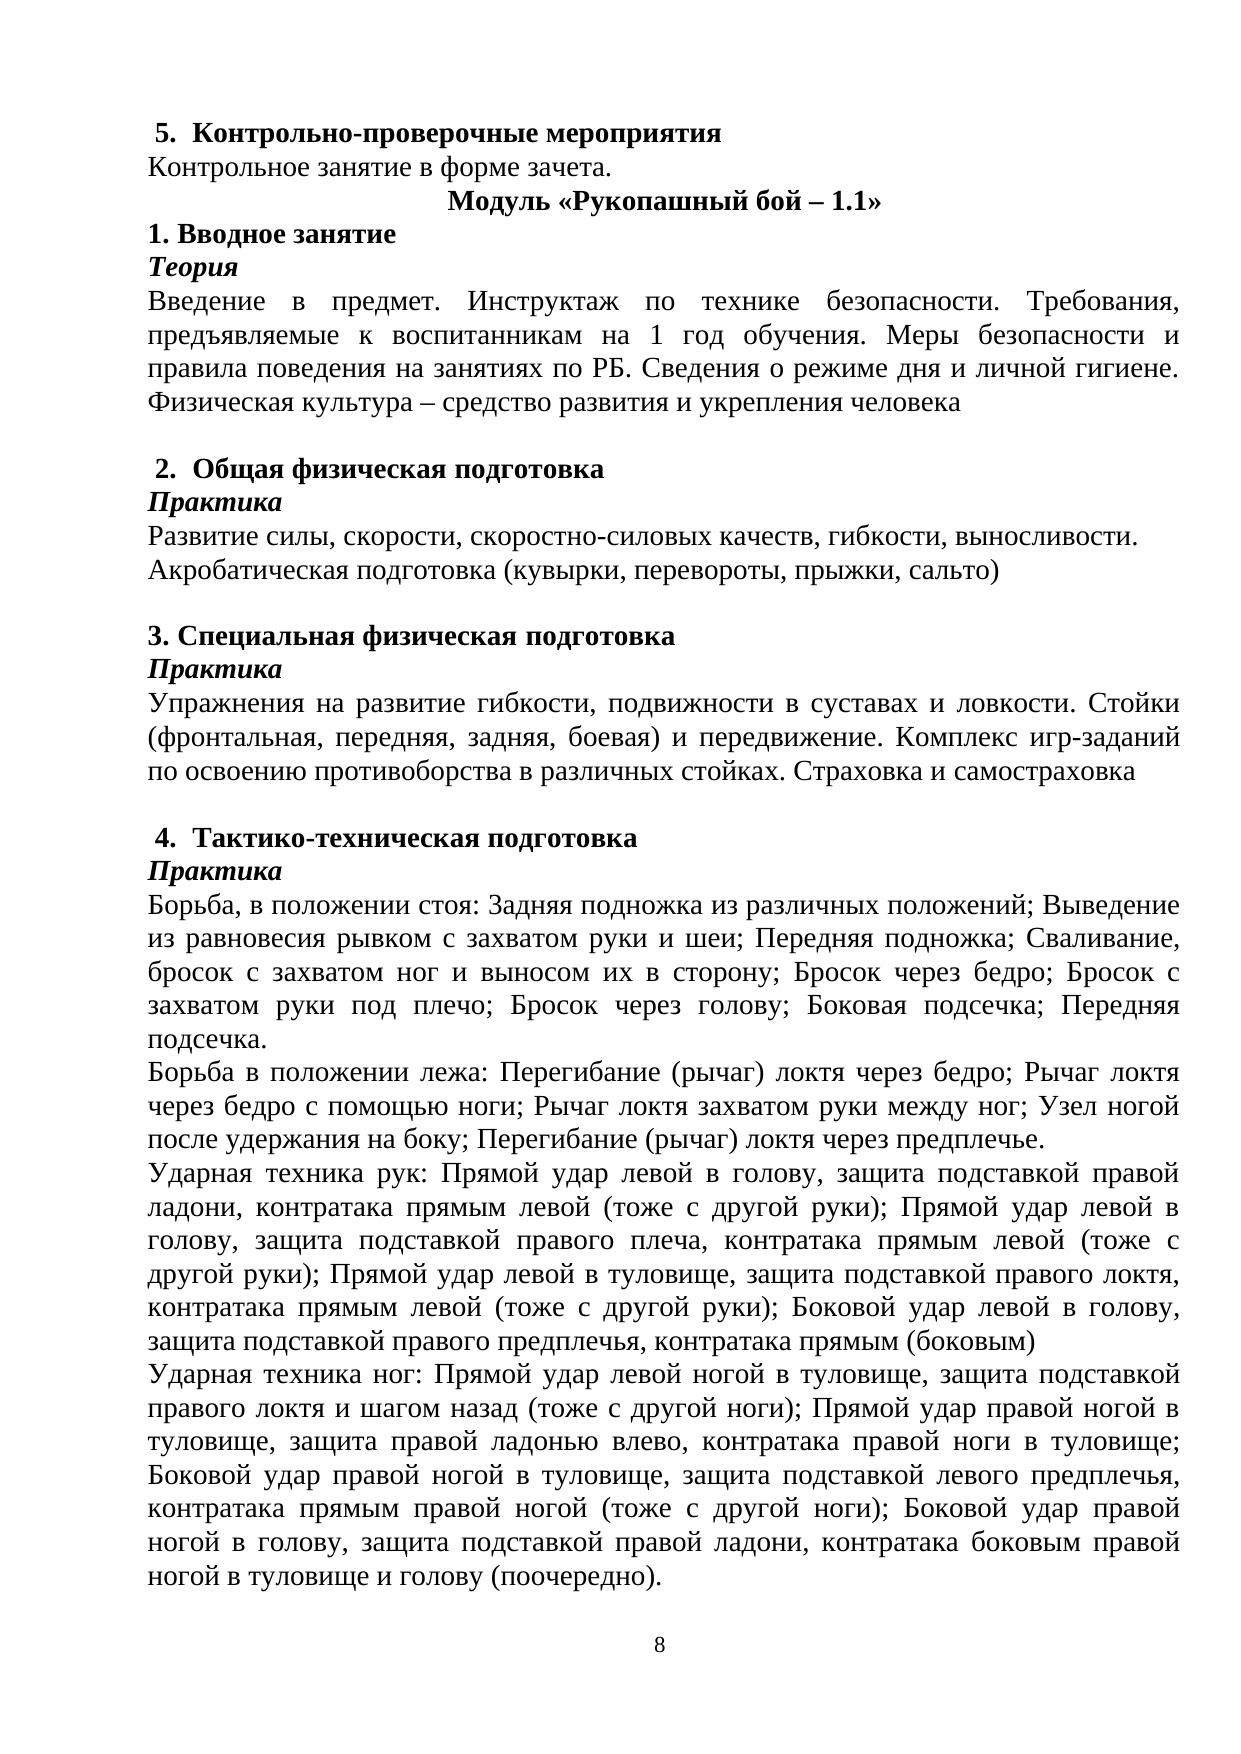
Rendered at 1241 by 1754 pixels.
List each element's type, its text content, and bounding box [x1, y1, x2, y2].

text Борьба в положении лежа: Перегибание (рычаг) локтя через бедро; Рычаг локтя через бедро с помощью ноги; Рычаг локтя захватом руки между ног; Узел ногой после удержания на боку; Перегибание (рычаг) локтя через предплечье. [147, 1054, 1181, 1155]
subtitle Контрольно-проверочные мероприятия [154, 116, 1194, 149]
subtitle Практика [147, 485, 1194, 518]
subtitle Практика [147, 652, 1194, 686]
text Ударная техника рук: Прямой удар левой в голову, защита подставкой правой ладони, контратака прямым левой (тоже с другой руки); Прямой удар левой в голову, защита подставкой правого плеча, контратака прямым левой (тоже с другой руки); Прямой удар левой в туловище, защита подставкой правого локтя, контратака прямым левой (тоже с другой руки); Боковой удар левой в голову, защита подставкой правого предплечья, контратака прямым (боковым) [147, 1155, 1181, 1356]
text Развитие силы, скорости, скоростно-силовых качеств, гибкости, выносливости. Акробатическая подготовка (кувырки, перевороты, прыжки, сальто) [147, 518, 1194, 586]
subtitle Специальная физическая подготовка [147, 619, 1194, 652]
subtitle Практика [147, 854, 1194, 887]
text Упражнения на развитие гибкости, подвижности в суставах и ловкости. Стойки (фронтальная, передняя, задняя, боевая) и передвижение. Комплекс игр-заданий по освоению противоборства в различных стойках. Страховка и самостраховка [147, 686, 1181, 786]
subtitle Теория [147, 250, 1194, 283]
text Ударная техника ног: Прямой удар левой ногой в туловище, защита подставкой правого локтя и шагом назад (тоже с другой ноги); Прямой удар правой ногой в туловище, защита правой ладонью влево, контратака правой ноги в туловище; Боковой удар правой ногой в туловище, защита подставкой левого предплечья, контратака прямым правой ногой (тоже с другой ноги); Боковой удар правой ногой в голову, защита подставкой правой ладони, контратака боковым правой ногой в туловище и голову (поочередно). [147, 1356, 1181, 1591]
text Борьба, в положении стоя: 3адняя подножка из различных положений; Выведение из равновесия рывком с захватом руки и шеи; Передняя подножка; Сваливание, бросок с захватом ног и выносом их в сторону; Бросок через бедро; Бросок с захватом руки под плечо; Бросок через голову; Боковая подсечка; Передняя подсечка. [147, 887, 1182, 1054]
subtitle Тактико-техническая подготовка [154, 820, 1194, 854]
subtitle Общая физическая подготовка [154, 452, 1194, 485]
subtitle Модуль «Рукопашный бой – 1.1» [447, 183, 1194, 217]
text Контрольное занятие в форме зачета. [147, 149, 1194, 183]
text Введение в предмет. Инструктаж по технике безопасности. Требования, предъявляемые к воспитанникам на 1 год обучения. Меры безопасности и правила поведения на занятиях по РБ. Сведения о режиме дня и личной гигиене. Физическая культура – средство развития и укрепления человека [147, 283, 1181, 418]
list Вводное занятие [147, 217, 1194, 250]
